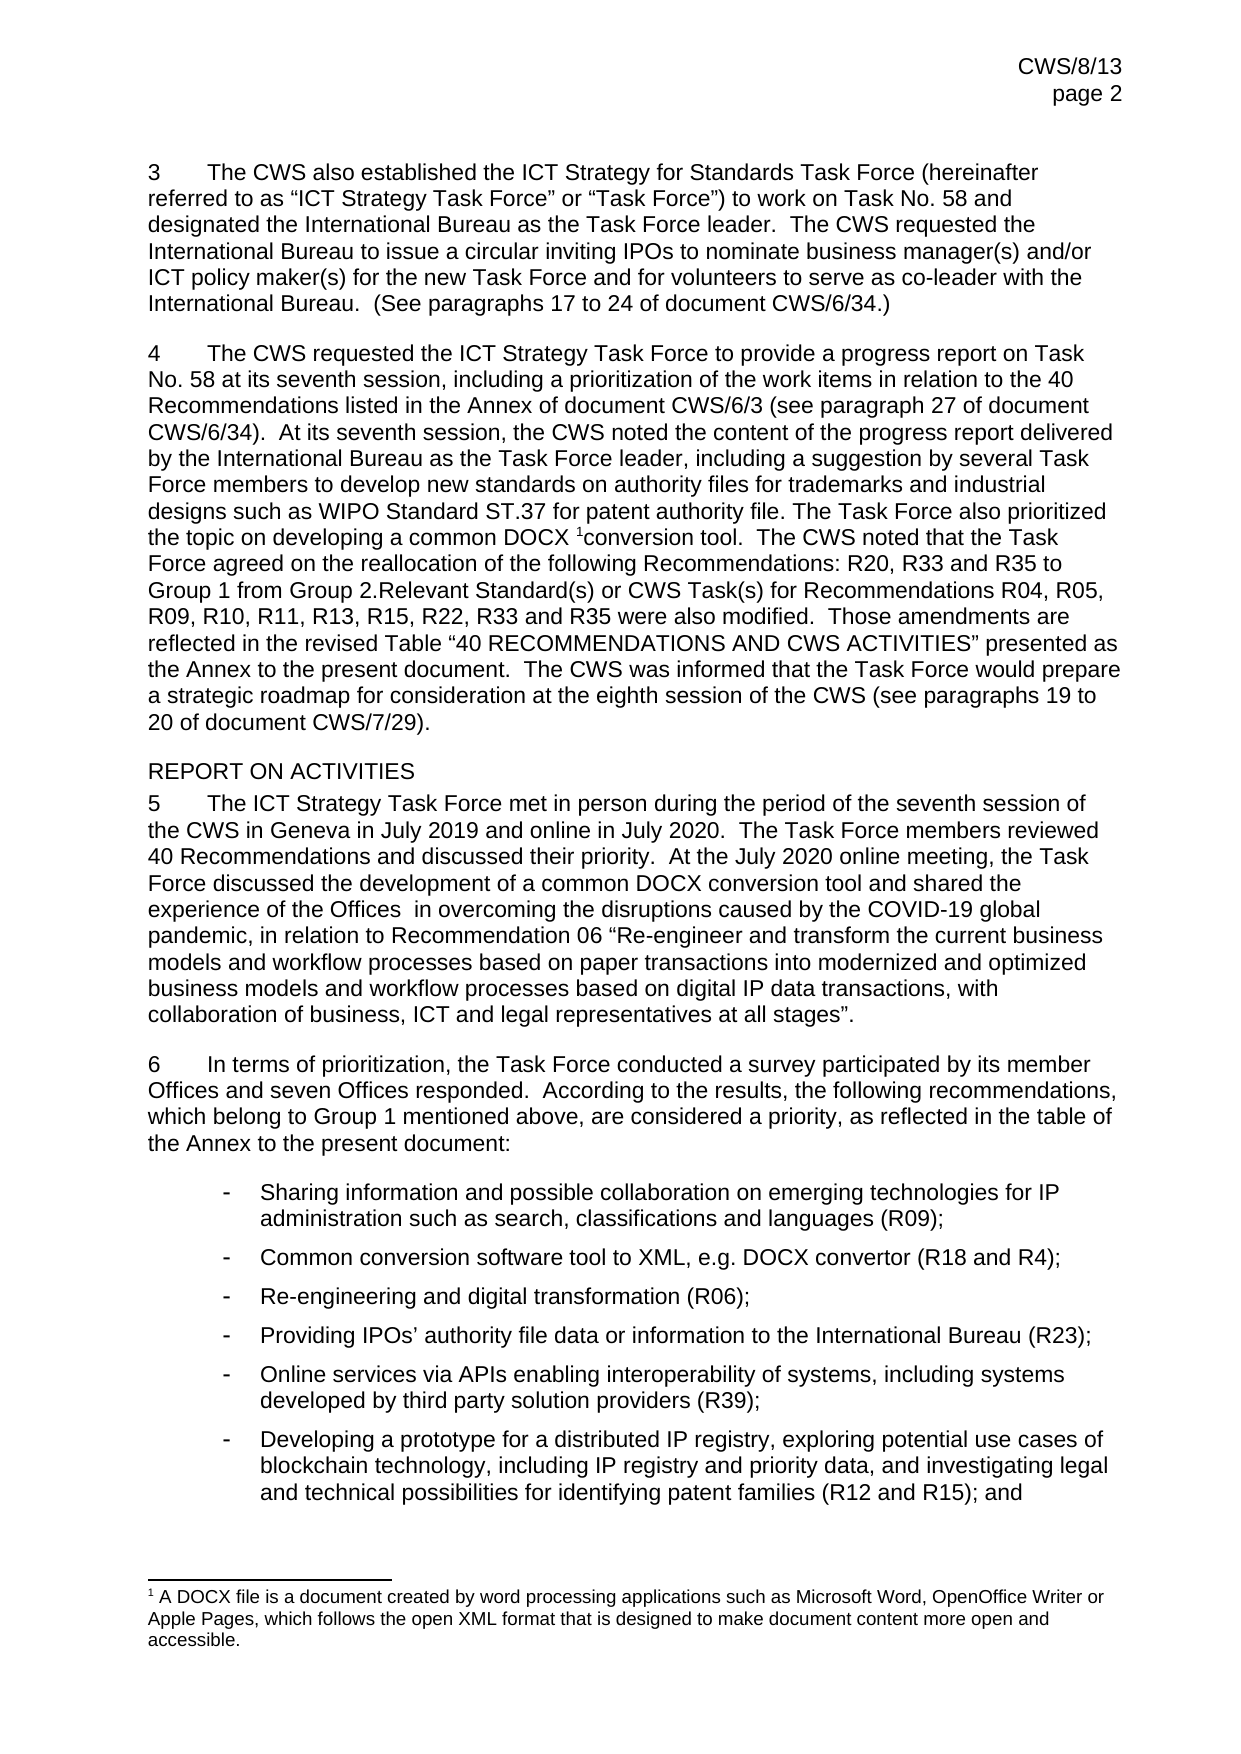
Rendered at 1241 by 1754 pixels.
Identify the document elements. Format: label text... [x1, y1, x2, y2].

list Sharing information and possible collaboration on emerging technologies for IP administration such as search, classifications and languages (R09); [223, 1179, 1122, 1232]
list Common conversion software tool to XML, e.g. DOCX convertor (R18 and R4); [223, 1244, 1122, 1270]
list Re-engineering and digital transformation (R06); [223, 1283, 1122, 1309]
list Online services via APIs enabling interoperability of systems, including systems developed by third party solution providers (R39); [223, 1361, 1122, 1413]
subtitle REPORT ON ACTIVITIES [148, 758, 1122, 784]
list The CWS requested the ICT Strategy Task Force to provide a progress report on Task No. 58 at its seventh session, including a prioritization of the work items in relation to the 40 Recommendations listed in the Annex of document CWS/6/3 (see paragraph 27 of document CWS/6/34). At its seventh session, the CWS noted the content of the progress report delivered by the International Bureau as the Task Force leader, including a suggestion by several Task Force members to develop new standards on authority files for trademarks and industrial designs such as WIPO Standard ST.37 for patent authority file. The Task Force also prioritized the topic on developing a common DOCX conversion tool. The CWS noted that the Task Force agreed on the reallocation of the following Recommendations: R20, R33 and R35 to Group 1 from Group 2.Relevant Standard(s) or CWS Task(s) for Recommendations R04, R05, R09, R10, R11, R13, R15, R22, R33 and R35 were also modified. Those amendments are reflected in the revised Table “40 RECOMMENDATIONS AND CWS ACTIVITIES” presented as the Annex to the present document. The CWS was informed that the Task Force would prepare a strategic roadmap for consideration at the eighth session of the CWS (see paragraphs 19 to 20 of document CWS/7/29). [148, 339, 1122, 735]
list The CWS also established the ICT Strategy for Standards Task Force (hereinafter referred to as “ICT Strategy Task Force” or “Task Force”) to work on Task No. 58 and designated the International Bureau as the Task Force leader. The CWS requested the International Bureau to issue a circular inviting IPOs to nominate business manager(s) and/or ICT policy maker(s) for the new Task Force and for volunteers to serve as co-leader with the International Bureau. (See paragraphs 17 to 24 of document CWS/6/34.) [148, 158, 1122, 317]
list Developing a prototype for a distributed IP registry, exploring potential use cases of blockchain technology, including IP registry and priority data, and investigating legal and technical possibilities for identifying patent families (R12 and R15); and [223, 1426, 1122, 1505]
list Providing IPOs’ authority file data or information to the International Bureau (R23); [223, 1322, 1122, 1348]
list In terms of prioritization, the Task Force conducted a survey participated by its member Offices and seven Offices responded. According to the results, the following recommendations, which belong to Group 1 mentioned above, are considered a priority, as reflected in the table of the Annex to the present document: [148, 1051, 1122, 1156]
list The ICT Strategy Task Force met in person during the period of the seventh session of the CWS in Geneva in July 2019 and online in July 2020. The Task Force members reviewed 40 Recommendations and discussed their priority. At the July 2020 online meeting, the Task Force discussed the development of a common DOCX conversion tool and shared the experience of the Offices in overcoming the disruptions caused by the COVID-19 global pandemic, in relation to Recommendation 06 “Re-engineer and transform the current business models and workflow processes based on paper transactions into modernized and optimized business models and workflow processes based on digital IP data transactions, with collaboration of business, ICT and legal representatives at all stages”. [148, 790, 1122, 1028]
